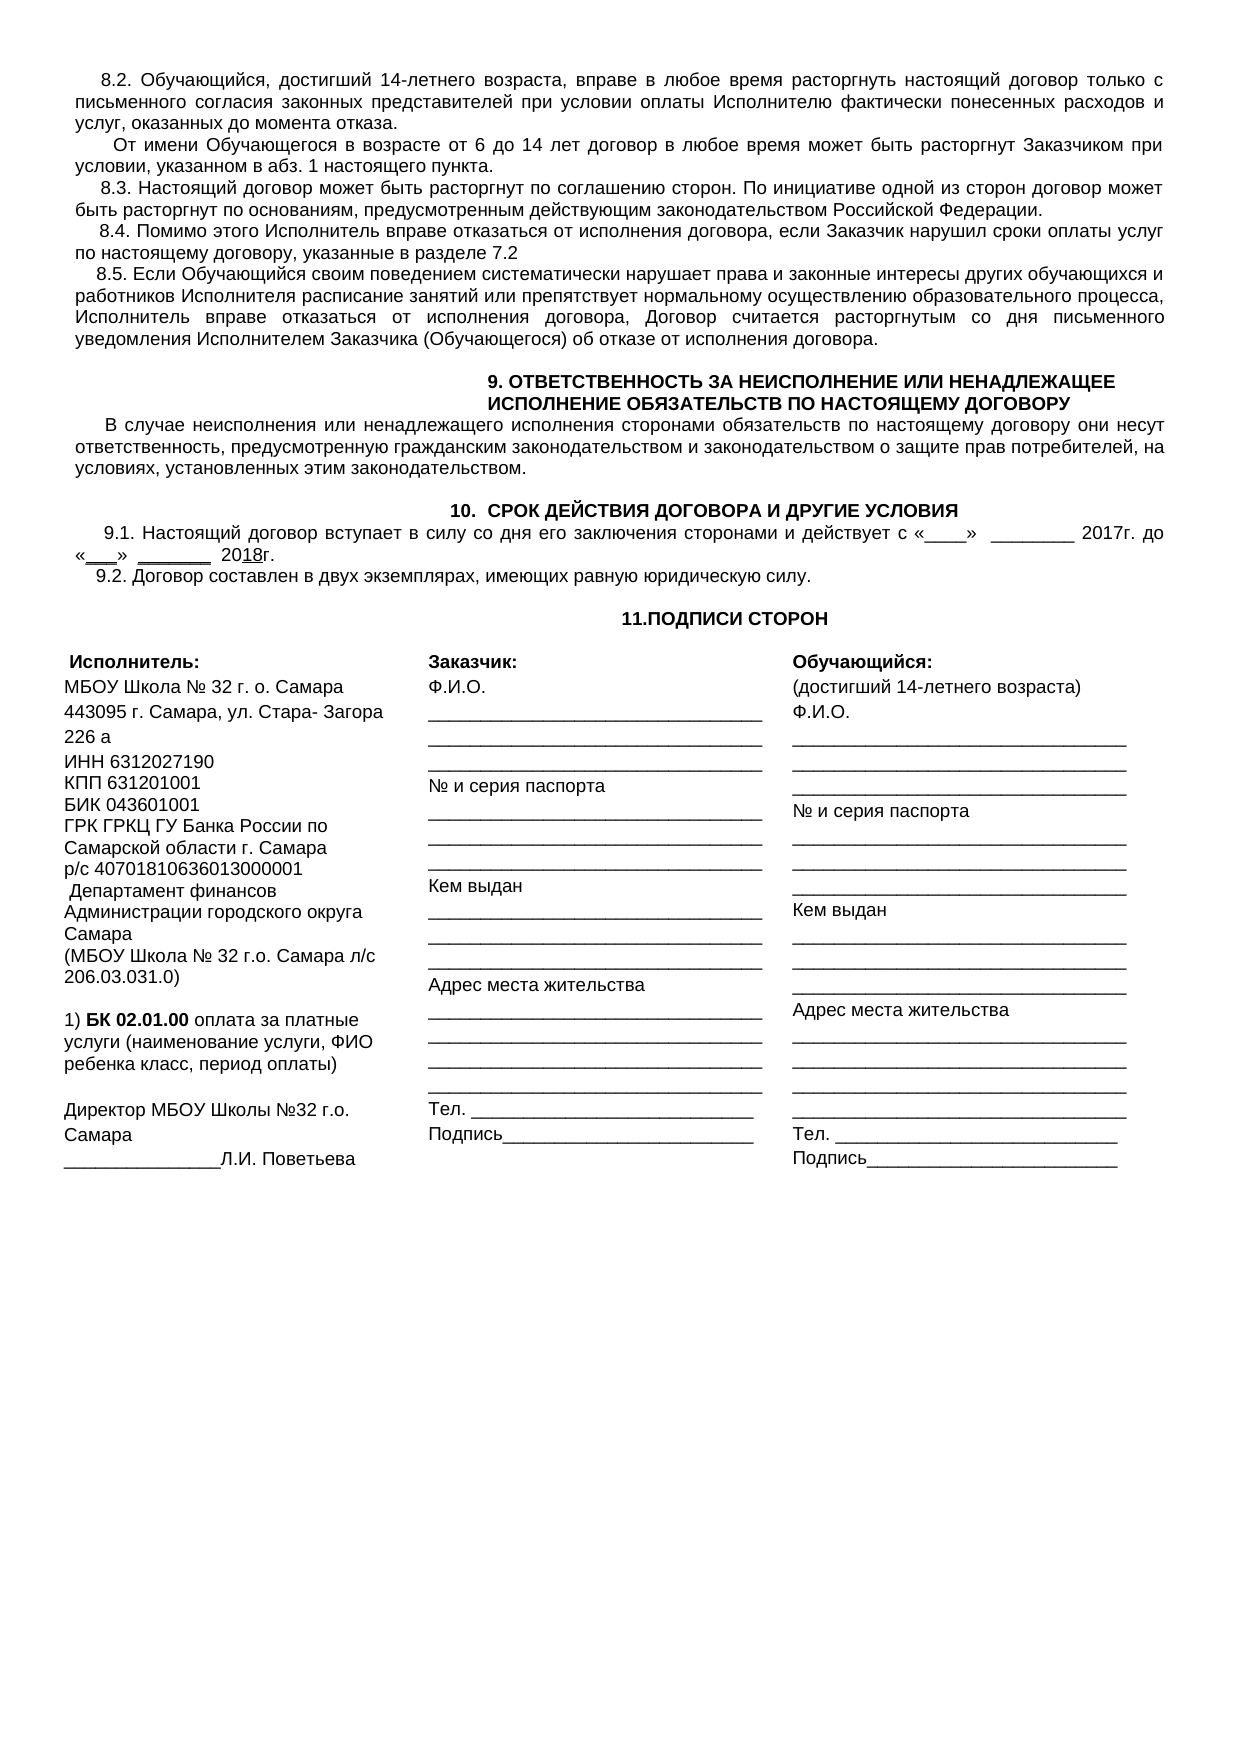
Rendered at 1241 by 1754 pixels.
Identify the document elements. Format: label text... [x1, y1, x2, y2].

text 11.ПОДПИСИ СТОРОН [450, 608, 1165, 630]
text От имени Обучающегося в возрасте от 6 до 14 лет договор в любое время может быть расторгнут Заказчиком при условии, указанном в абз. 1 настоящего пункта. [75, 134, 1165, 177]
list СРОК ДЕЙСТВИЯ ДОГОВОРА И ДРУГИЕ УСЛОВИЯ [450, 500, 1165, 522]
text 8.2. Обучающийся, достигший 14-летнего возраста, вправе в любое время расторгнуть настоящий договор только с письменного согласия законных представителей при условии оплаты Исполнителю фактически понесенных расходов и услуг, оказанных до момента отказа. [75, 69, 1165, 134]
text 9. ОТВЕТСТВЕННОСТЬ ЗА НЕИСПОЛНЕНИЕ ИЛИ НЕНАДЛЕЖАЩЕЕ ИСПОЛНЕНИЕ ОБЯЗАТЕЛЬСТВ ПО НАСТОЯЩЕМУ ДОГОВОРУ [487, 371, 1165, 414]
table_header Заказчик: Ф.И.О. ________________________________ ________________________________________________________________ № и серия паспорта ________________________________ ________________________________________________________________ Кем выдан ________________________________ ________________________________________________________________ Адрес места жительства ________________________________________________________________ ________________________________________________________________ Тел. ___________________________ Подпись________________________ [417, 651, 781, 1174]
text В случае неисполнения или ненадлежащего исполнения сторонами обязательств по настоящему договору они несут ответственность, предусмотренную гражданским законодательством и законодательством о защите прав потребителей, на условиях, установленных этим законодательством. [75, 414, 1165, 479]
table_header Обучающийся: (достигший 14-летнего возраста) Ф.И.О. ________________________________ ________________________________________________________________ № и серия паспорта ________________________________ ________________________________________________________________ Кем выдан ________________________________________________________________ ________________________________ Адрес места жительства ________________________________________________________________ ________________________________________________________________ Тел. ___________________________ Подпись________________________ [781, 651, 1145, 1174]
text 8.5. Если Обучающийся своим поведением систематически нарушает права и законные интересы других обучающихся и работников Исполнителя расписание занятий или препятствует нормальному осуществлению образовательного процесса, Исполнитель вправе отказаться от исполнения договора, Договор считается расторгнутым со дня письменного уведомления Исполнителем Заказчика (Обучающегося) об отказе от исполнения договора. [75, 263, 1165, 349]
text 8.3. Настоящий договор может быть расторгнут по соглашению сторон. По инициативе одной из сторон договор может быть расторгнут по основаниям, предусмотренным действующим законодательством Российской Федерации. [75, 177, 1165, 220]
text 9.2. Договор составлен в двух экземплярах, имеющих равную юридическую силу. [75, 565, 1165, 587]
table_header Исполнитель: МБОУ Школа № 32 г. о. Самара 443095 г. Самара, ул. Стара- Загора 226 а ИНН 6312027190 КПП 631201001 БИК 043601001 ГРК ГРКЦ ГУ Банка России по Самарской области г. Самара р/с 40701810636013000001 Департамент финансов Администрации городского округа Самара (МБОУ Школа № 32 г.о. Самара л/с 206.03.031.0) 1) БК 02.01.00 оплата за платные услуги (наименование услуги, ФИО ребенка класс, период оплаты) Директор МБОУ Школы №32 г.о. Самара _______________Л.И. Поветьева [53, 651, 417, 1174]
text 8.4. Помимо этого Исполнитель вправе отказаться от исполнения договора, если Заказчик нарушил сроки оплаты услуг по настоящему договору, указанные в разделе 7.2 [75, 220, 1165, 263]
text 9.1. Настоящий договор вступает в силу со дня его заключения сторонами и действует с «____» ________ 2017г. до «___» _______ 2018г. [75, 522, 1165, 565]
